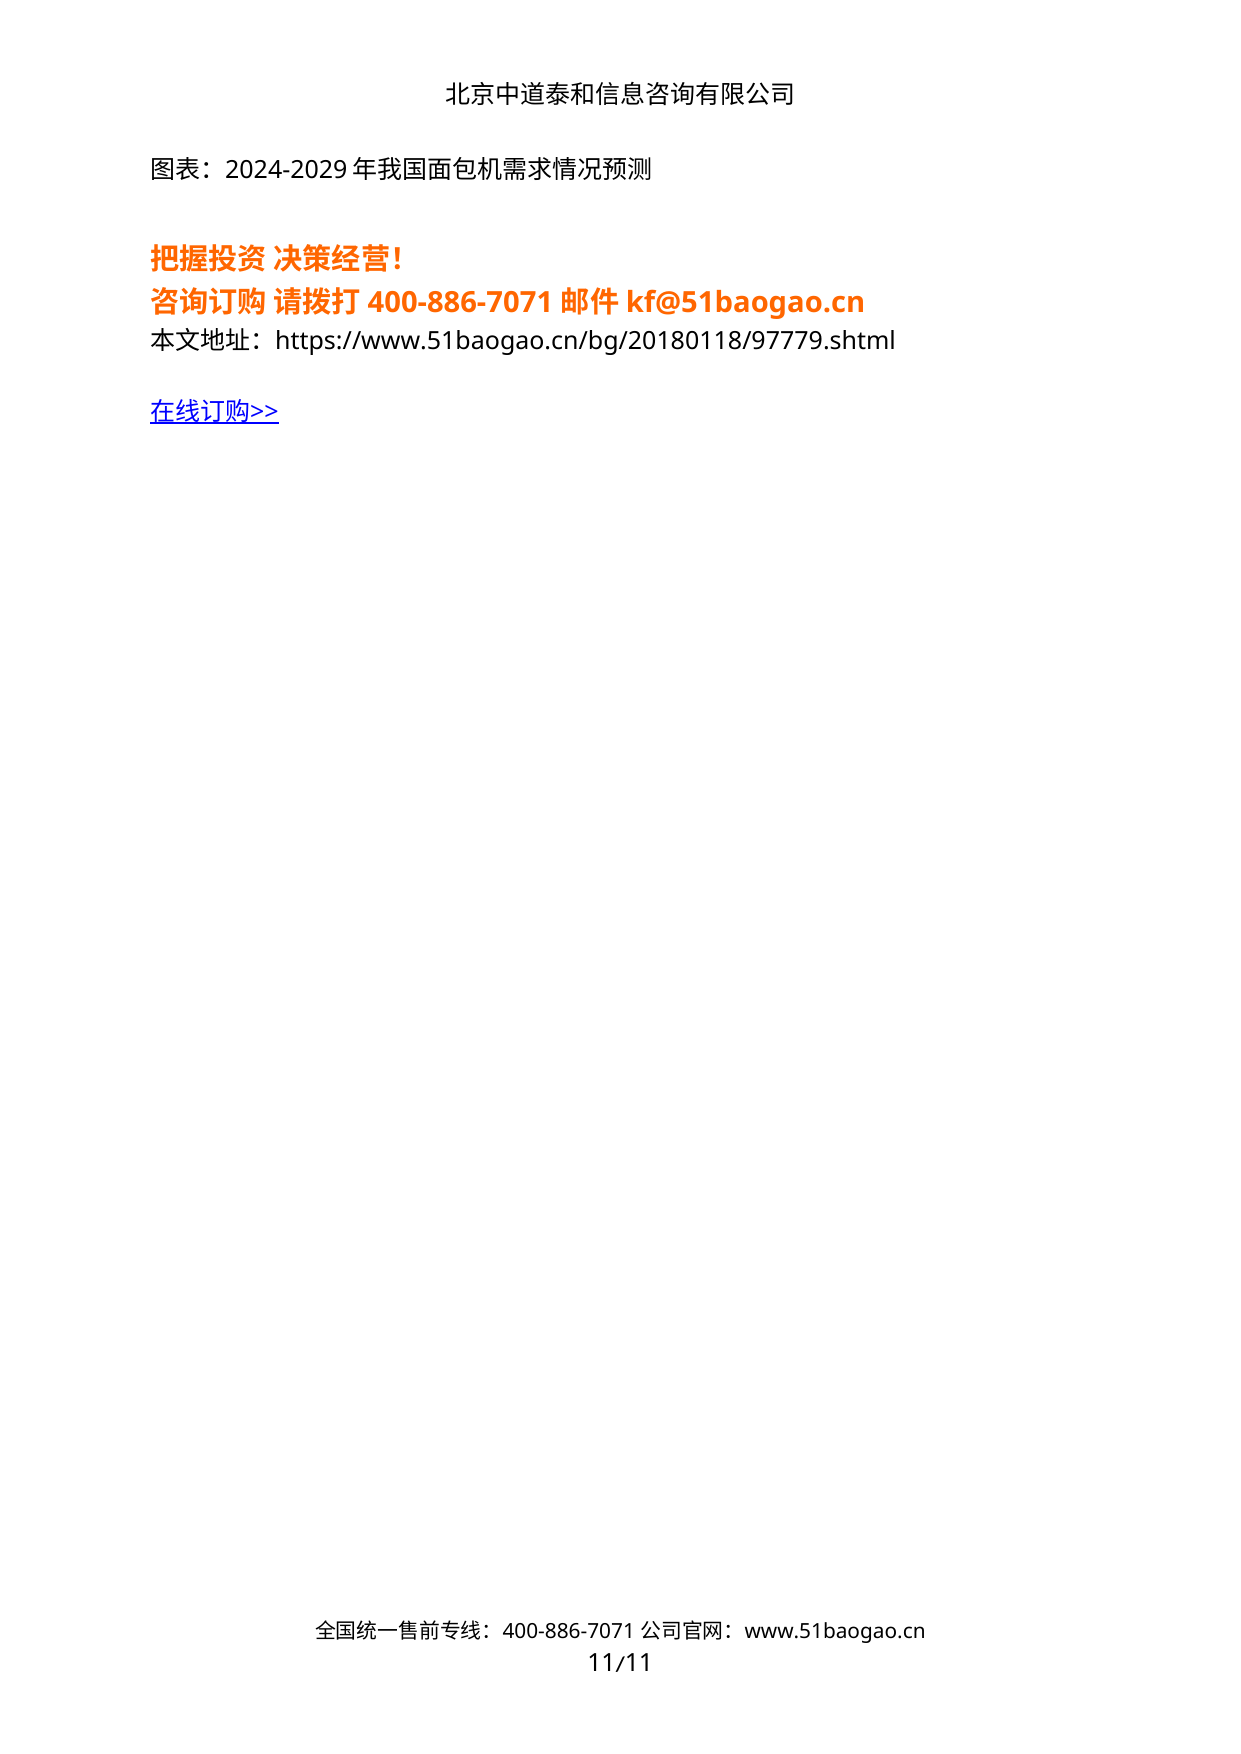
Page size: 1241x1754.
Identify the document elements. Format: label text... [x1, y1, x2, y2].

text 把握投资 决策经营！咨询订购 请拨打 400-886-7071 邮件 kf@51baogao.cn本文地址：https://www.51baogao.cn/bg/20180118/97779.shtml [150, 202, 1090, 357]
text 图表：2024-2029年我国面包机需求情况预测 [150, 150, 1090, 186]
text 在线订购>> [150, 357, 1090, 427]
